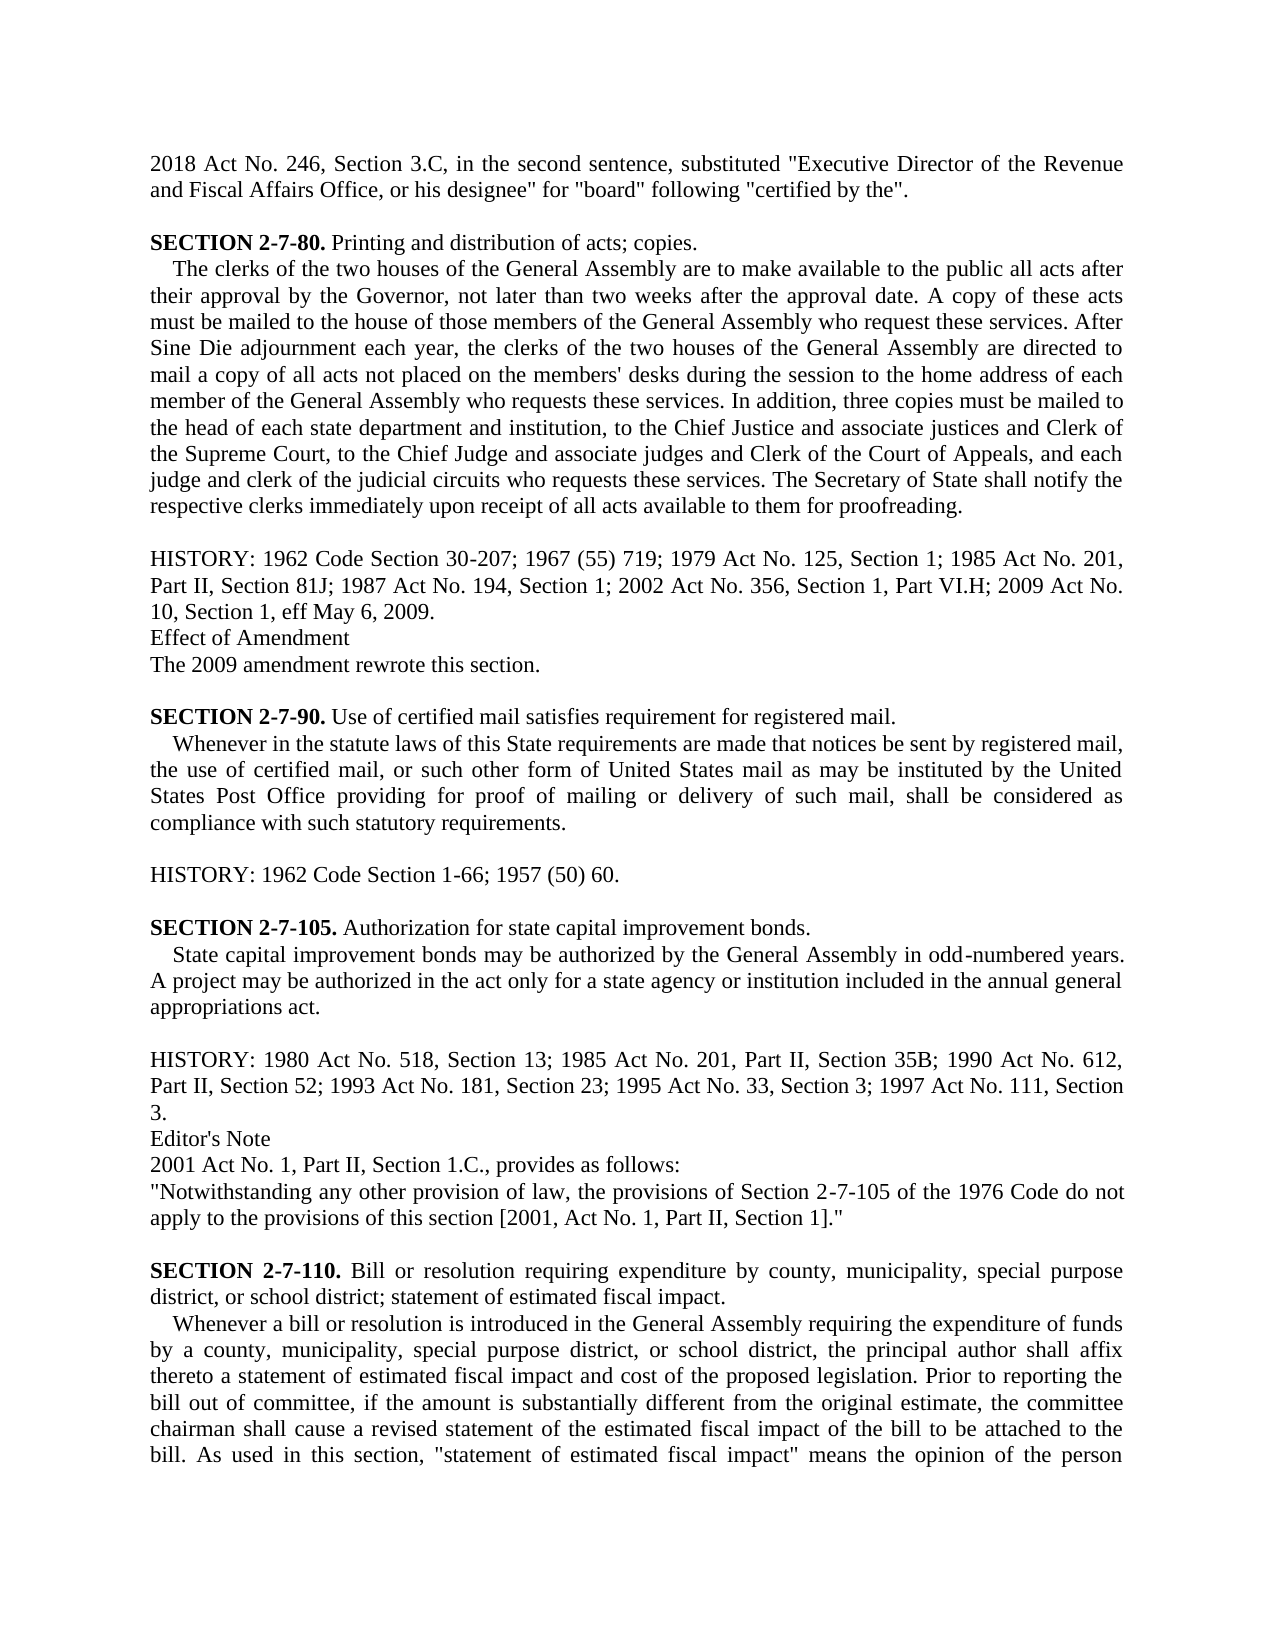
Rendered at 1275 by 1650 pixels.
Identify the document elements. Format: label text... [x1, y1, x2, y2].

text SECTION 2-7-110. Bill or resolution requiring expenditure by county, municipality, special purpose district, or school district; statement of estimated fiscal impact. [150, 1257, 1125, 1309]
text SECTION 2-7-90. Use of certified mail satisfies requirement for registered mail. [150, 703, 1125, 730]
text The clerks of the two houses of the General Assembly are to make available to the public all acts after their approval by the Governor, not later than two weeks after the approval date. A copy of these acts must be mailed to the house of those members of the General Assembly who request these services. After Sine Die adjournment each year, the clerks of the two houses of the General Assembly are directed to mail a copy of all acts not placed on the members' desks during the session to the home address of each member of the General Assembly who requests these services. In addition, three copies must be mailed to the head of each state department and institution, to the Chief Justice and associate justices and Clerk of the Supreme Court, to the Chief Judge and associate judges and Clerk of the Court of Appeals, and each judge and clerk of the judicial circuits who requests these services. The Secretary of State shall notify the respective clerks immediately upon receipt of all acts available to them for proofreading. [150, 255, 1125, 519]
text State capital improvement bonds may be authorized by the General Assembly in odd-numbered years. A project may be authorized in the act only for a state agency or institution included in the annual general appropriations act. [150, 941, 1125, 1020]
text The 2009 amendment rewrote this section. [150, 651, 1125, 677]
text 2001 Act No. 1, Part II, Section 1.C., provides as follows: [150, 1151, 1125, 1178]
text HISTORY: 1962 Code Section 1-66; 1957 (50) 60. [150, 862, 1125, 888]
text "Notwithstanding any other provision of law, the provisions of Section 2-7-105 of the 1976 Code do not apply to the provisions of this section [2001, Act No. 1, Part II, Section 1]." [150, 1178, 1125, 1231]
text Effect of Amendment [150, 624, 1125, 651]
text HISTORY: 1980 Act No. 518, Section 13; 1985 Act No. 201, Part II, Section 35B; 1990 Act No. 612, Part II, Section 52; 1993 Act No. 181, Section 23; 1995 Act No. 33, Section 3; 1997 Act No. 111, Section 3. [150, 1046, 1125, 1125]
text Whenever in the statute laws of this State requirements are made that notices be sent by registered mail, the use of certified mail, or such other form of United States mail as may be instituted by the United States Post Office providing for proof of mailing or delivery of such mail, shall be considered as compliance with such statutory requirements. [150, 730, 1125, 835]
text 2018 Act No. 246, Section 3.C, in the second sentence, substituted "Executive Director of the Revenue and Fiscal Affairs Office, or his designee" for "board" following "certified by the". [150, 150, 1125, 203]
text Editor's Note [150, 1125, 1125, 1151]
text SECTION 2-7-80. Printing and distribution of acts; copies. [150, 229, 1125, 255]
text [150, 1309, 1125, 1468]
text HISTORY: 1962 Code Section 30-207; 1967 (55) 719; 1979 Act No. 125, Section 1; 1985 Act No. 201, Part II, Section 81J; 1987 Act No. 194, Section 1; 2002 Act No. 356, Section 1, Part VI.H; 2009 Act No. 10, Section 1, eff May 6, 2009. [150, 545, 1125, 624]
text SECTION 2-7-105. Authorization for state capital improvement bonds. [150, 914, 1125, 941]
